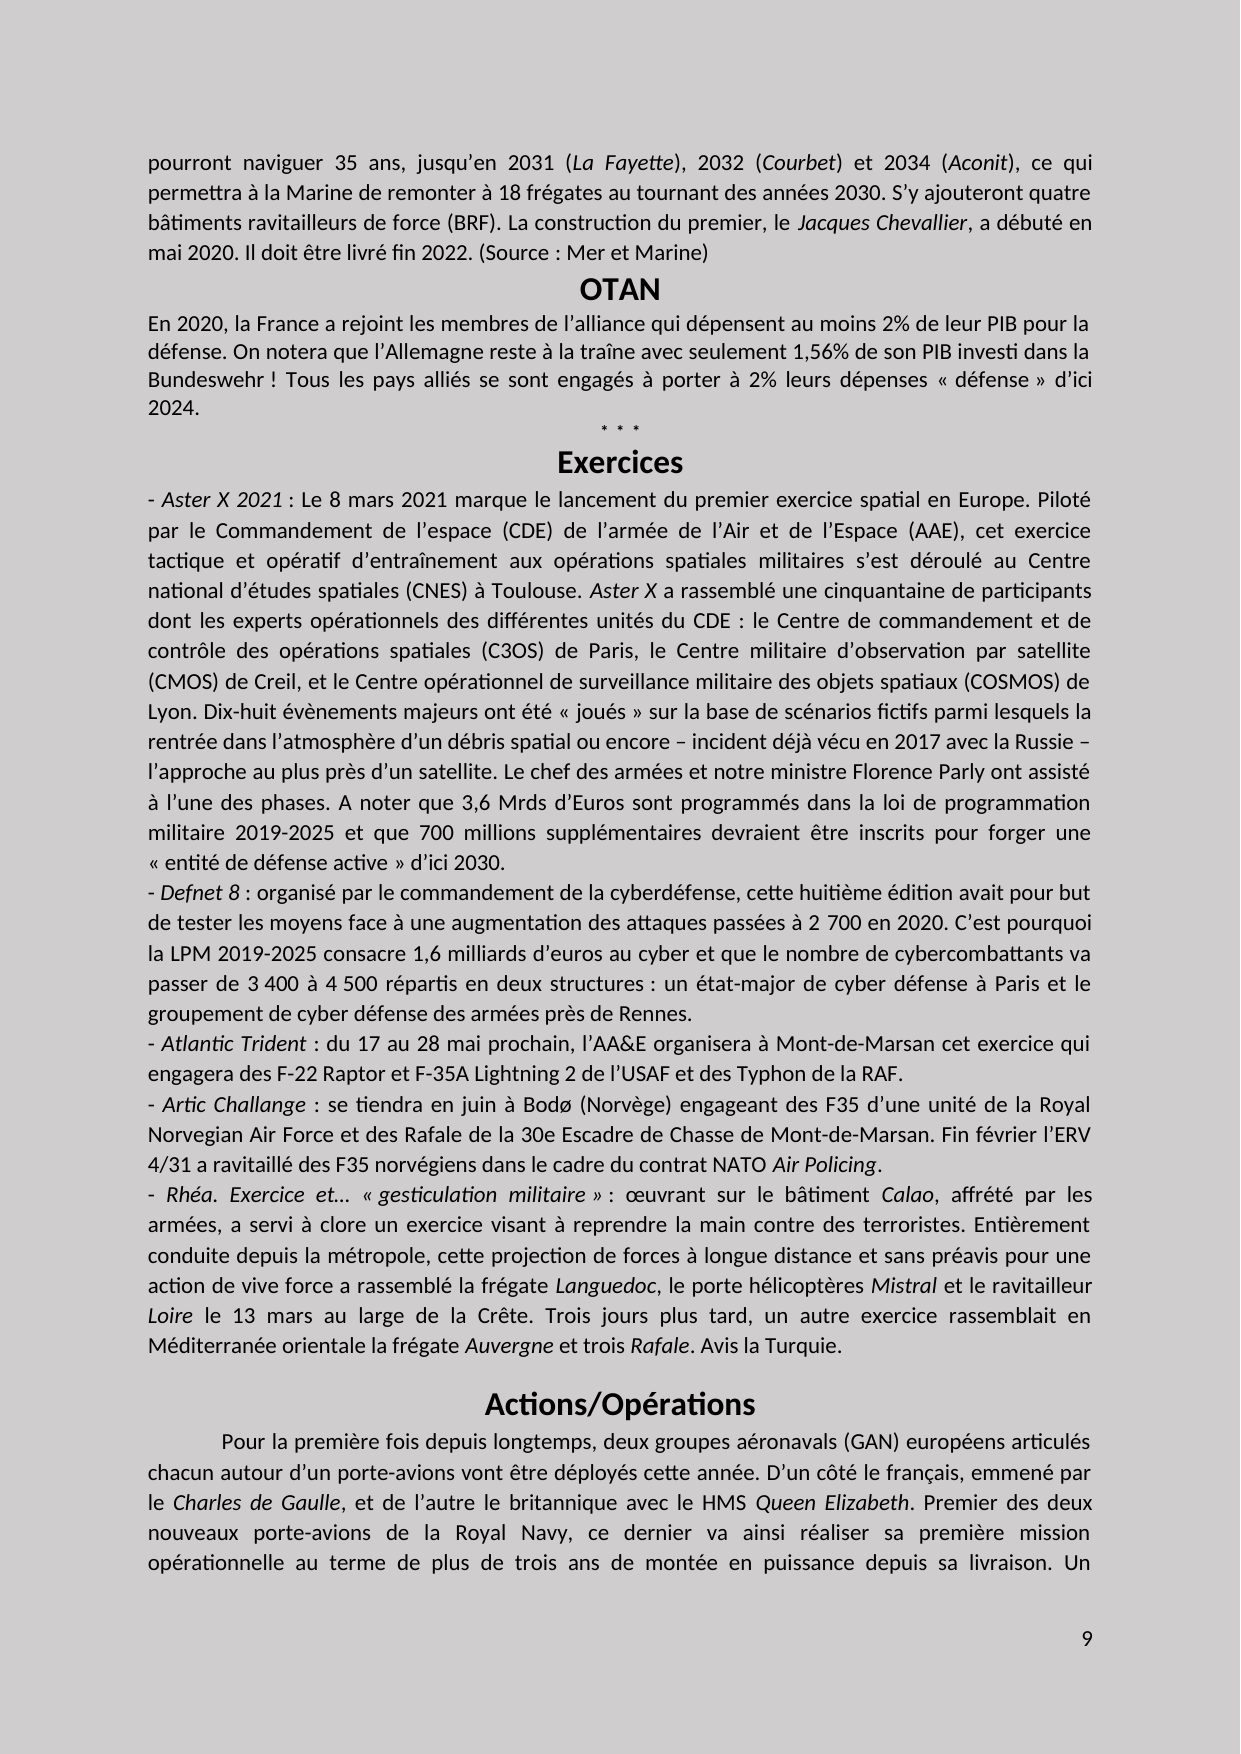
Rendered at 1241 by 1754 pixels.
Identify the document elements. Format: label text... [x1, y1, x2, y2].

list Actions/Opérations [148, 1383, 1093, 1424]
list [148, 1427, 1093, 1576]
text - Aster X 2021 : Le 8 mars 2021 marque le lancement du premier exercice spatial en Europe. Piloté par le Commandement de l’espace (CDE) de l’armée de l’Air et de l’Espace (AAE), cet exercice tactique et opératif d’entraînement aux opérations spatiales militaires s’est déroulé au Centre national d’études spatiales (CNES) à Toulouse. Aster X a rassemblé une cinquantaine de participants dont les experts opérationnels des différentes unités du CDE : le Centre de commandement et de contrôle des opérations spatiales (C3OS) de Paris, le Centre militaire d’observation par satellite (CMOS) de Creil, et le Centre opérationnel de surveillance militaire des objets spatiaux (COSMOS) de Lyon. Dix-huit évènements majeurs ont été « joués » sur la base de scénarios fictifs parmi lesquels la rentrée dans l’atmosphère d’un débris spatial ou encore – incident déjà vécu en 2017 avec la Russie – l’approche au plus près d’un satellite. Le chef des armées et notre ministre Florence Parly ont assisté à l’une des phases. A noter que 3,6 Mrds d’Euros sont programmés dans la loi de programmation militaire 2019-2025 et que 700 millions supplémentaires devraient être inscrits pour forger une « entité de défense active » d’ici 2030. [148, 486, 1093, 876]
text Exercices [148, 442, 1093, 482]
text - Atlantic Trident : du 17 au 28 mai prochain, l’AA&E organisera à Mont-de-Marsan cet exercice qui engagera des F-22 Raptor et F-35A Lightning 2 de l’USAF et des Typhon de la RAF. [148, 1029, 1093, 1087]
text - Defnet 8 : organisé par le commandement de la cyberdéfense, cette huitième édition avait pour but de tester les moyens face à une augmentation des attaques passées à 2 700 en 2020. C’est pourquoi la LPM 2019-2025 consacre 1,6 milliards d’euros au cyber et que le nombre de cybercombattants va passer de 3 400 à 4 500 répartis en deux structures : un état-major de cyber défense à Paris et le groupement de cyber défense des armées près de Rennes. [148, 878, 1093, 1027]
text * * * [148, 421, 1093, 442]
text OTAN [148, 268, 1093, 309]
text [148, 148, 1093, 266]
text - Artic Challange : se tiendra en juin à Bodø (Norvège) engageant des F35 d’une unité de la Royal Norvegian Air Force et des Rafale de la 30e Escadre de Chasse de Mont-de-Marsan. Fin février l’ERV 4/31 a ravitaillé des F35 norvégiens dans le cadre du contrat NATO Air Policing. [148, 1090, 1093, 1178]
text - Rhéa. Exercice et… « gesticulation militaire » : œuvrant sur le bâtiment Calao, affrété par les armées, a servi à clore un exercice visant à reprendre la main contre des terroristes. Entièrement conduite depuis la métropole, cette projection de forces à longue distance et sans préavis pour une action de vive force a rassemblé la frégate Languedoc, le porte hélicoptères Mistral et le ravitailleur Loire le 13 mars au large de la Crête. Trois jours plus tard, un autre exercice rassemblait en Méditerranée orientale la frégate Auvergne et trois Rafale. Avis la Turquie. [148, 1180, 1093, 1359]
text En 2020, la France a rejoint les membres de l’alliance qui dépensent au moins 2% de leur PIB pour la défense. On notera que l’Allemagne reste à la traîne avec seulement 1,56% de son PIB investi dans la Bundeswehr ! Tous les pays alliés se sont engagés à porter à 2% leurs dépenses « défense » d’ici 2024. [148, 309, 1093, 421]
